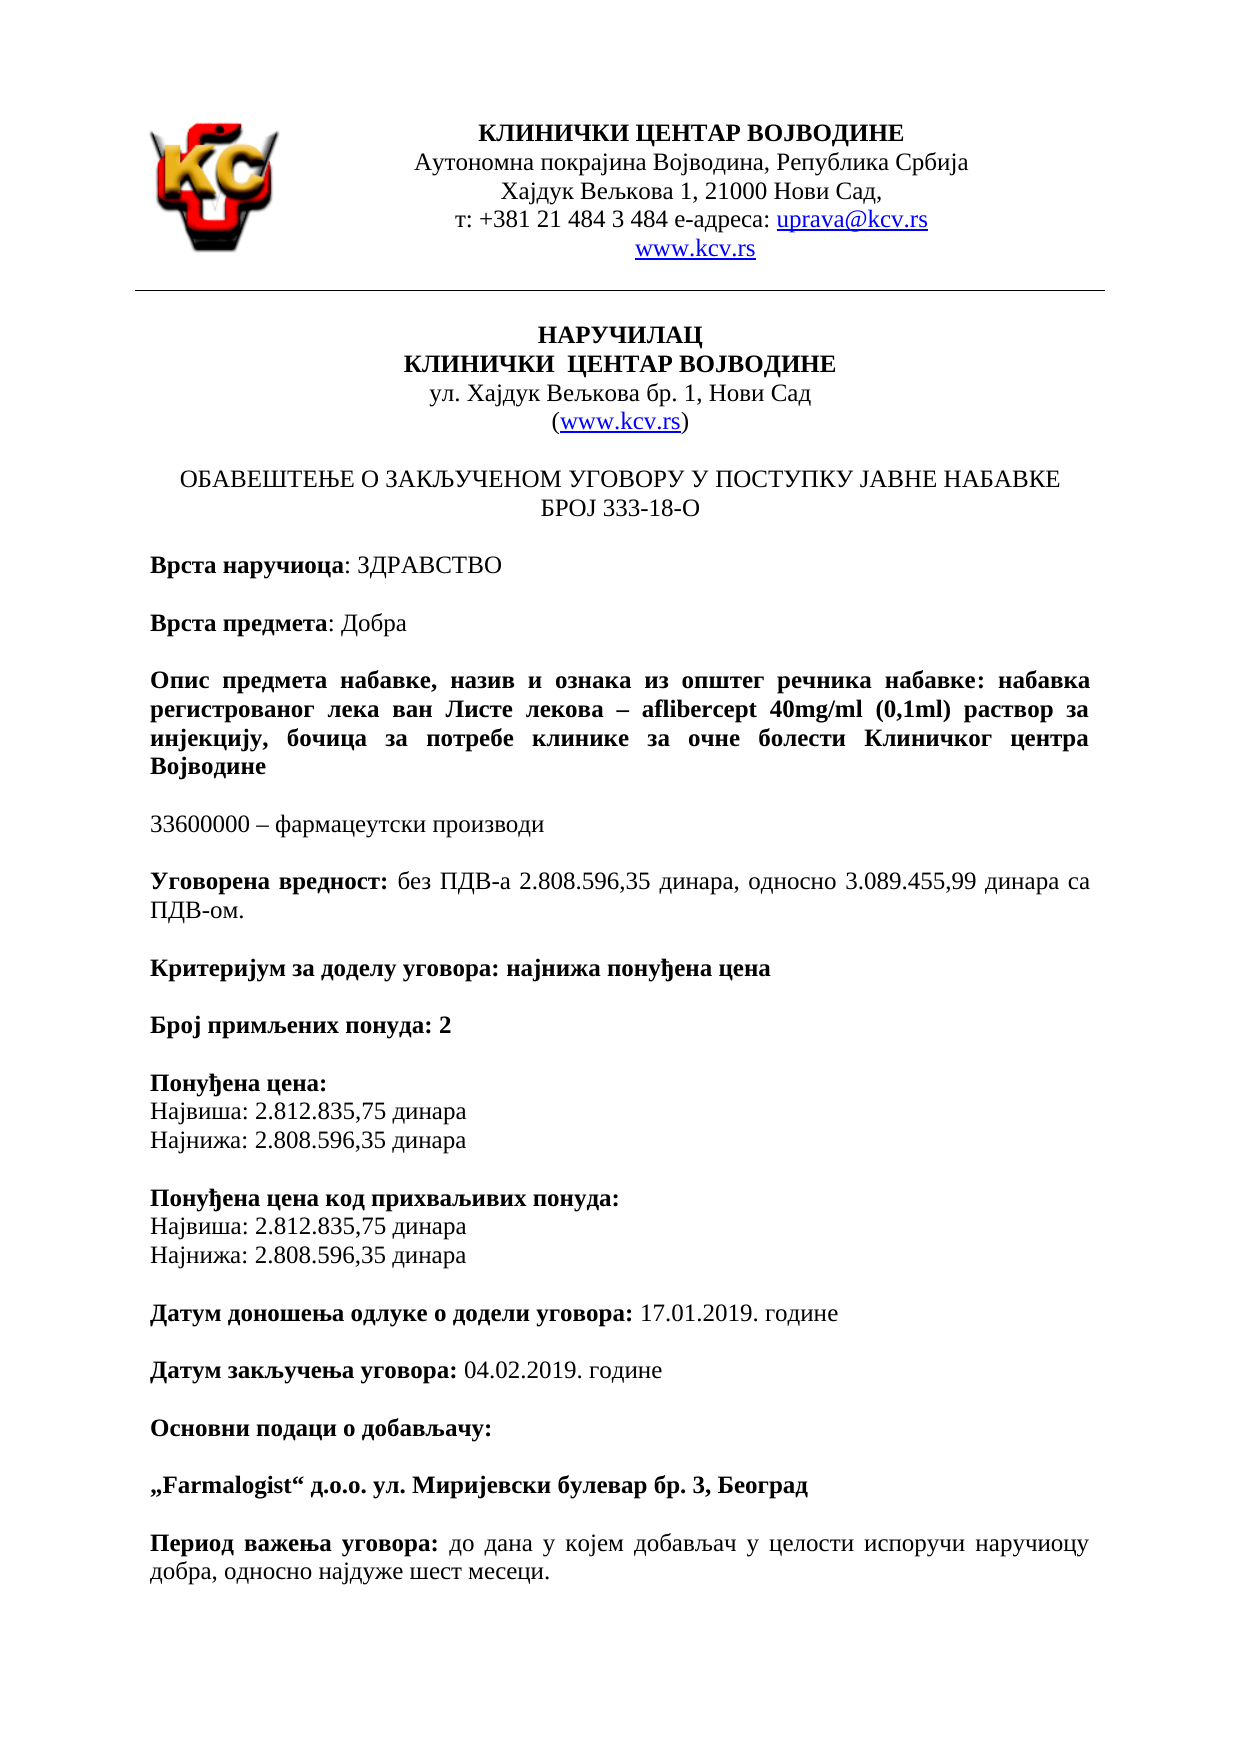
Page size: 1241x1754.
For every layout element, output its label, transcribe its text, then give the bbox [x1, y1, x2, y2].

text Број примљених понуда: 2 [150, 1010, 1090, 1039]
text ул. Хајдук Вељкова бр. 1, Нови Сад [150, 378, 1090, 406]
text 33600000 – фармацеутски производи [150, 809, 1090, 838]
text Основни подаци о добављачу: [150, 1413, 1090, 1441]
text Највиша: 2.812.835,75 динара [150, 1096, 1090, 1125]
text Критеријум за доделу уговора: најнижа понуђена цена [150, 953, 1090, 981]
text Датум закључења уговора: 04.02.2019. године [150, 1355, 1090, 1384]
text Највиша: 2.812.835,75 динара [150, 1211, 1090, 1240]
text Период важења уговора: до дана у којем добављач у целости испоручи наручиоцу добра, односно најдуже шест месеци. [150, 1528, 1090, 1585]
text ОБАВЕШТЕЊЕ О ЗАКЉУЧЕНОМ УГОВОРУ У ПОСТУПКУ ЈАВНЕ НАБАВКЕ БРОЈ 333-18-O [150, 464, 1090, 521]
text Врста наручиоца: ЗДРАВСТВО [150, 550, 1090, 579]
text Уговорена вредност: без ПДВ-а 2.808.596,35 динара, односно 3.089.455,99 динара са ПДВ-ом. [150, 866, 1090, 924]
text Понуђена цена код прихваљивих понуда: [150, 1183, 1090, 1211]
text Датум доношења одлуке о додели уговора: 17.01.2019. године [150, 1298, 1090, 1326]
table_header [135, 118, 285, 290]
text Врста предмета: [150, 608, 1090, 636]
text Опис предмета набавке, назив и ознака из општег речника набавке: набавка регистрованог лека ван Листе лекова – aflibercept 40mg/ml (0,1ml) раствор за инјекцију, бочица за потребе клинике за очне болести Клиничког центра Војводине [150, 665, 1090, 780]
text Најнижа: 2.808.596,35 динара [150, 1125, 1090, 1154]
subtitle НАРУЧИЛАЦ [150, 320, 1090, 349]
text Најнижа: 2.808.596,35 динара [150, 1240, 1090, 1269]
text (www.kcv.rs) [150, 406, 1090, 435]
text „Farmalogist“ д.о.о. ул. Миријевски булевар бр. 3, Београд [150, 1470, 1090, 1499]
text Понуђена цена: [150, 1068, 1090, 1096]
subtitle КЛИНИЧКИ ЦЕНТАР ВОЈВОДИНЕ [150, 349, 1090, 378]
table_header КЛИНИЧКИ ЦЕНТАР ВОЈВОДИНЕ Аутономна покрајина Војводина, Република Србија Хајдук Вељкова 1, 21000 Нови Сад, т: +381 21 484 3 484 e-адреса: uprava@kcv.rs www.kcv.rs [285, 118, 1105, 290]
